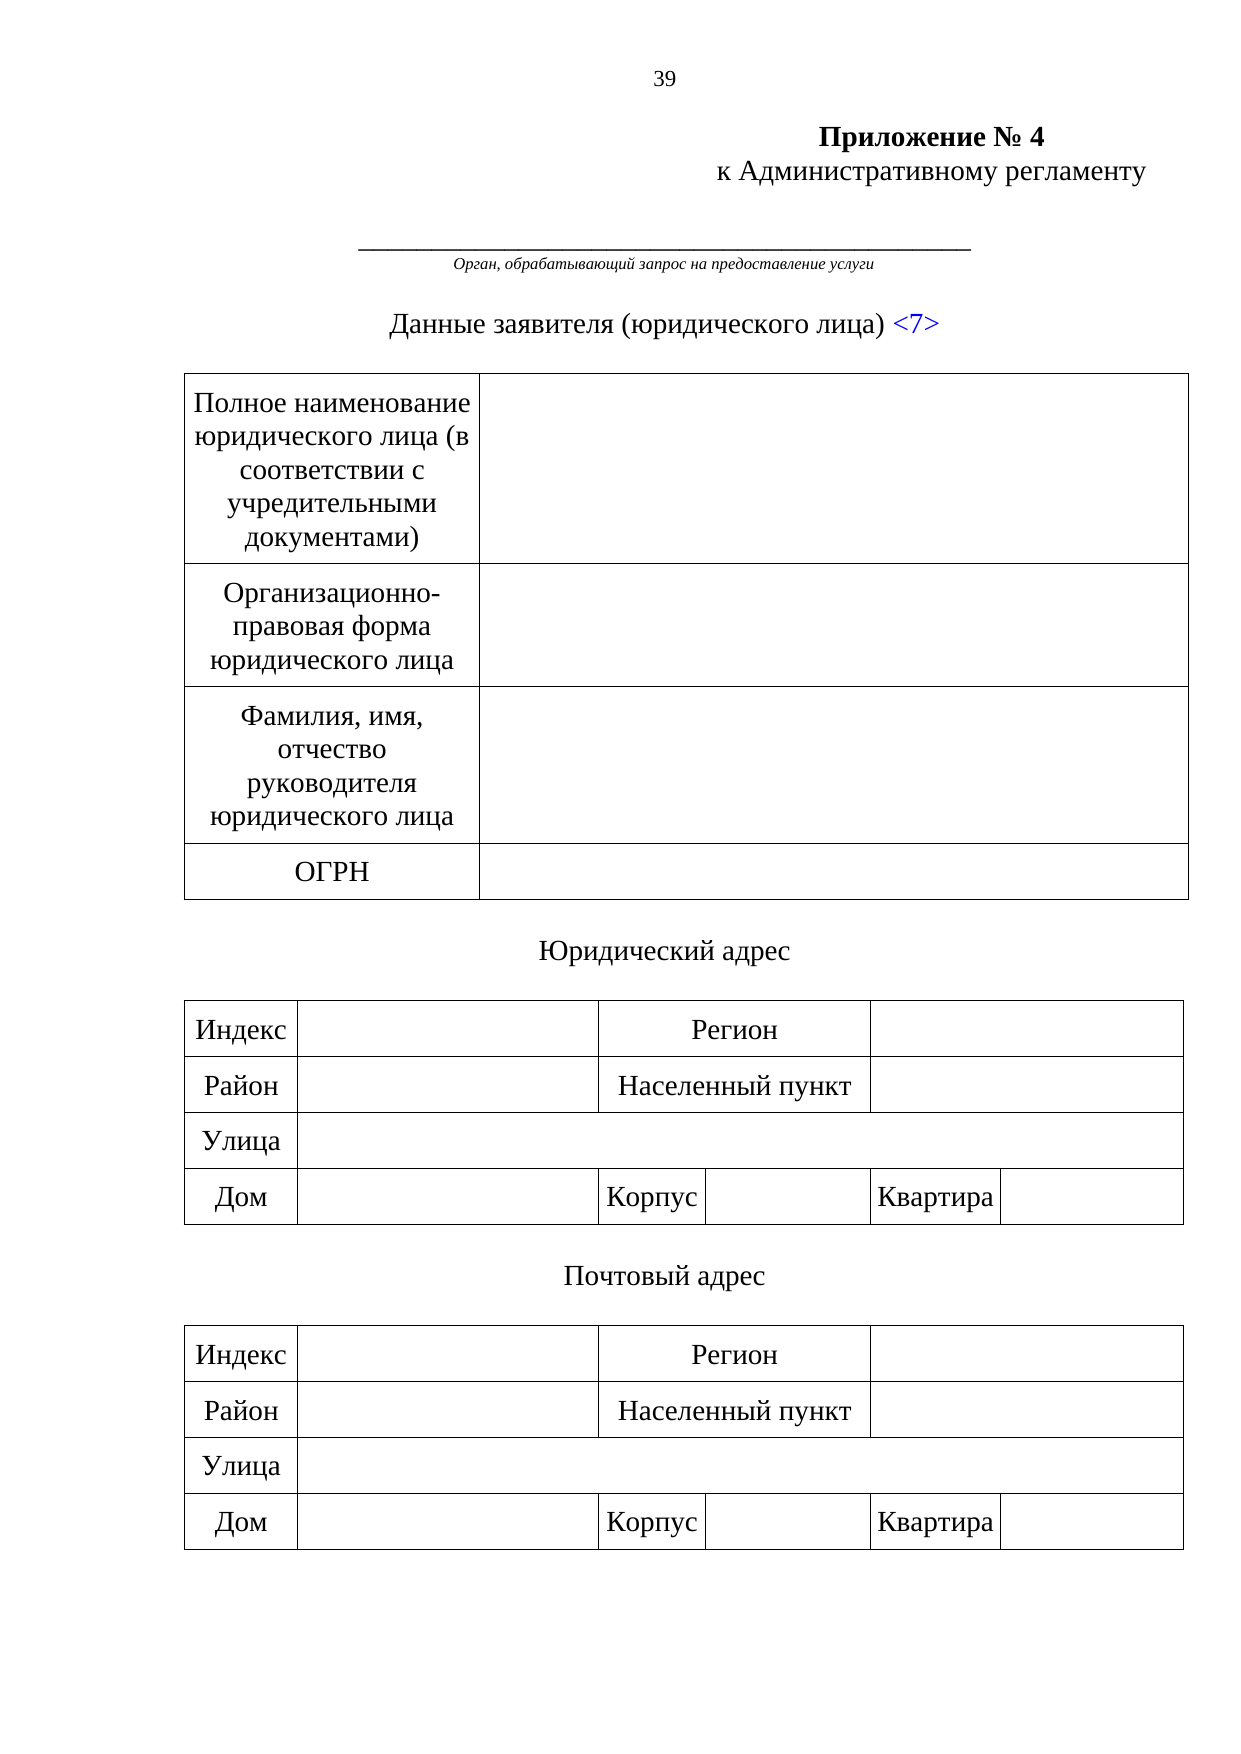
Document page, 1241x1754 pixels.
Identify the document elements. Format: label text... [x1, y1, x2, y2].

table_cell Организационно-правовая форма юридического лица [185, 564, 479, 686]
table_header [298, 1326, 598, 1381]
text Приложение № 4 [709, 119, 1152, 153]
table_cell [480, 564, 1188, 686]
table_header Полное наименование юридического лица (в соответствии с учредительными документами) [185, 374, 479, 563]
table_cell Фамилия, имя, отчество руководителя юридического лица [185, 687, 479, 843]
table_header [871, 1001, 1183, 1056]
table_cell [480, 844, 1188, 898]
table_cell [1001, 1169, 1183, 1223]
text __________________________________________ [177, 220, 1152, 253]
table_cell [706, 1494, 870, 1548]
table_header [480, 374, 1188, 563]
text Орган, обрабатывающий запрос на предоставление услуги [177, 253, 1152, 273]
table_cell [298, 1494, 598, 1548]
table_cell Дом [185, 1169, 297, 1223]
text к Административному регламенту [709, 153, 1152, 186]
table_cell Район [185, 1057, 297, 1112]
table_cell [298, 1438, 1183, 1493]
table_header Индекс [185, 1326, 297, 1381]
text Данные заявителя (юридического лица) <7> [177, 306, 1152, 340]
table_header Индекс [185, 1001, 297, 1056]
table_cell Улица [185, 1113, 297, 1168]
table_cell Квартира [871, 1169, 1000, 1223]
table_cell [706, 1169, 870, 1223]
table_cell [298, 1113, 1183, 1168]
table_cell [298, 1057, 598, 1112]
table_header [871, 1326, 1183, 1381]
table_cell ОГРН [185, 844, 479, 898]
table_cell [1001, 1494, 1183, 1548]
table_cell Район [185, 1382, 297, 1437]
table_cell Улица [185, 1438, 297, 1493]
table_cell Корпус [599, 1169, 705, 1223]
text Почтовый адрес [177, 1258, 1152, 1292]
table_cell Дом [185, 1494, 297, 1548]
table_cell [298, 1382, 598, 1437]
table_cell Населенный пункт [599, 1057, 870, 1112]
text Юридический адрес [177, 933, 1152, 967]
table_cell [298, 1169, 598, 1223]
table_header [298, 1001, 598, 1056]
table_cell Квартира [871, 1494, 1000, 1548]
table_cell [871, 1057, 1183, 1112]
table_cell [480, 687, 1188, 843]
table_cell Корпус [599, 1494, 705, 1548]
table_header Регион [599, 1001, 870, 1056]
table_cell [871, 1382, 1183, 1437]
table_header Регион [599, 1326, 870, 1381]
table_cell Населенный пункт [599, 1382, 870, 1437]
